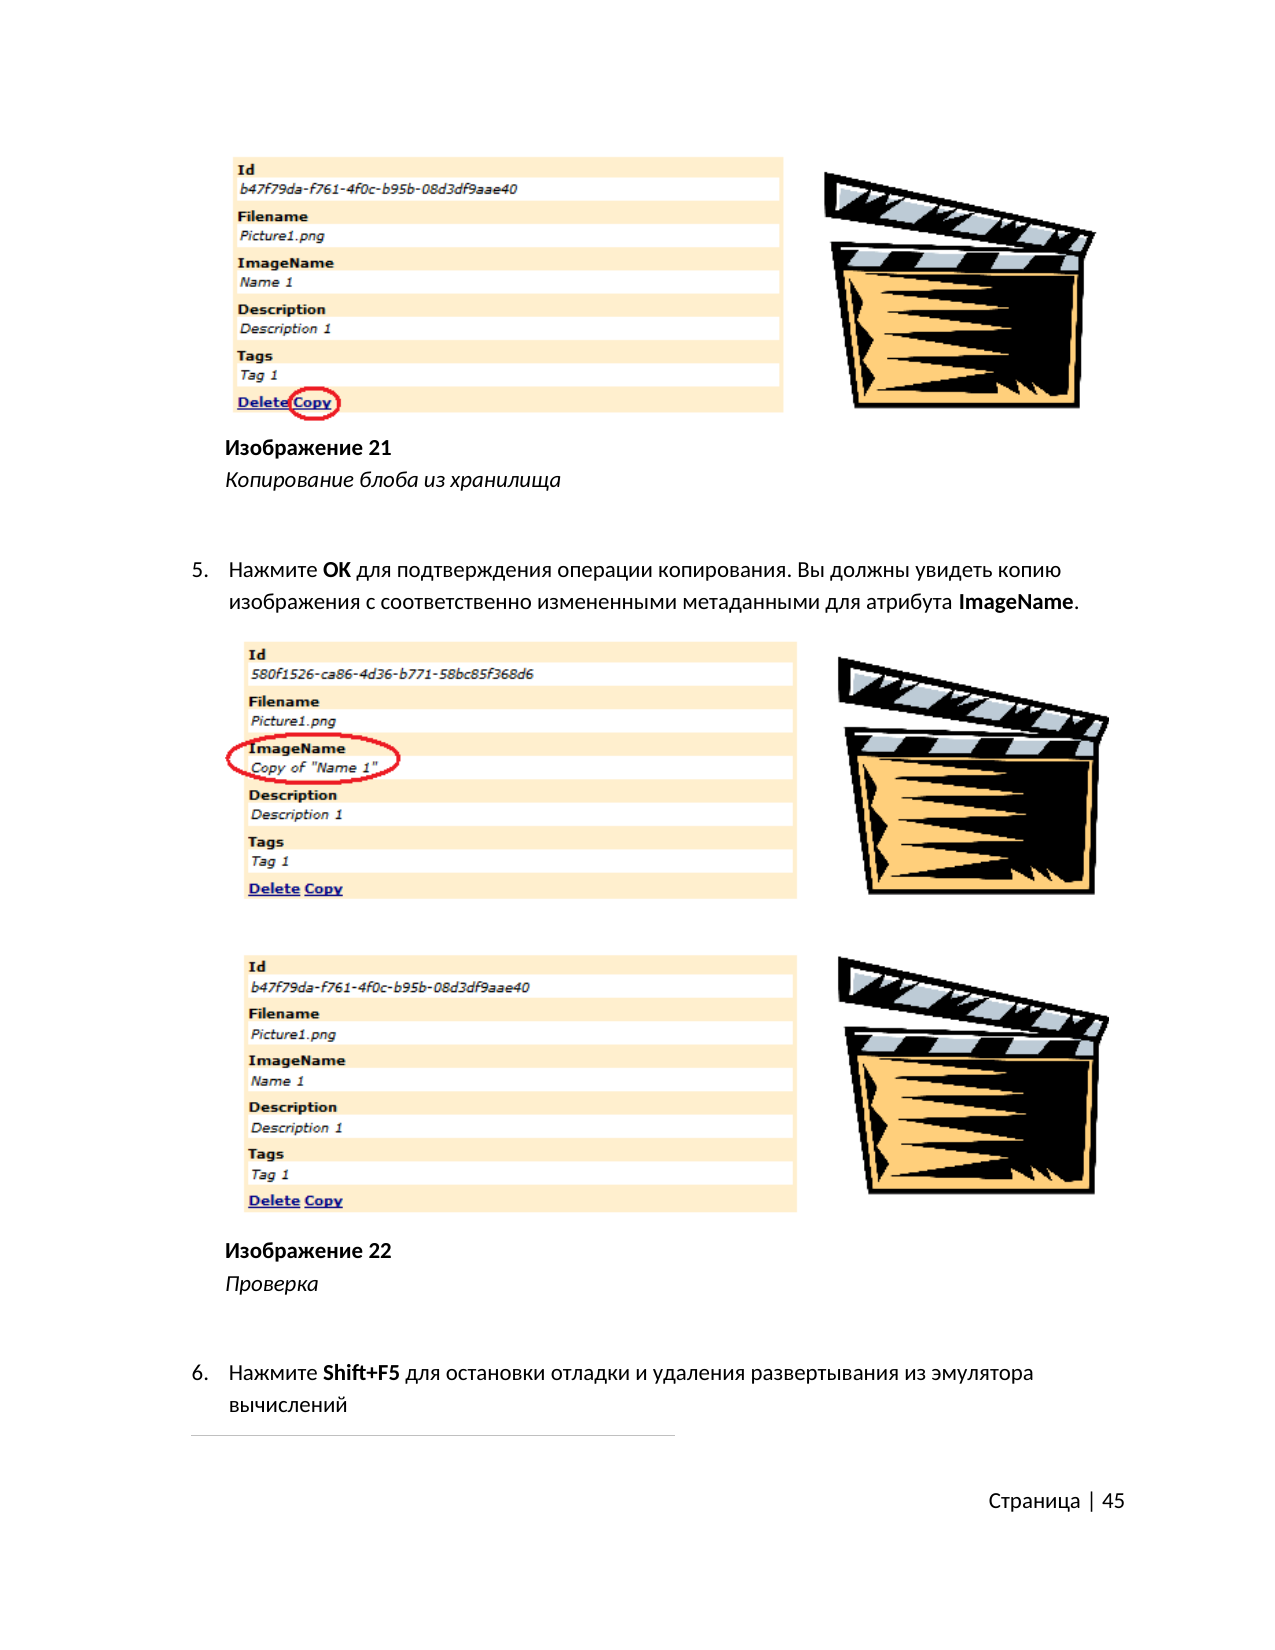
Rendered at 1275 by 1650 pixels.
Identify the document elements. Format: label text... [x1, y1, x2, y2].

list Нажмите Shift+F5 для остановки отладки и удаления развертывания из эмулятора вычислений [191, 1358, 1125, 1418]
picture [225, 150, 1109, 429]
list Нажмите OK для подтверждения операции копирования. Вы должны увидеть копию изображения с соответственно измененными метаданными для атрибута ImageName. [191, 555, 1125, 615]
picture [225, 631, 1109, 1233]
text Копирование блоба из хранилища [225, 465, 1125, 493]
text Проверка [225, 1269, 1125, 1297]
